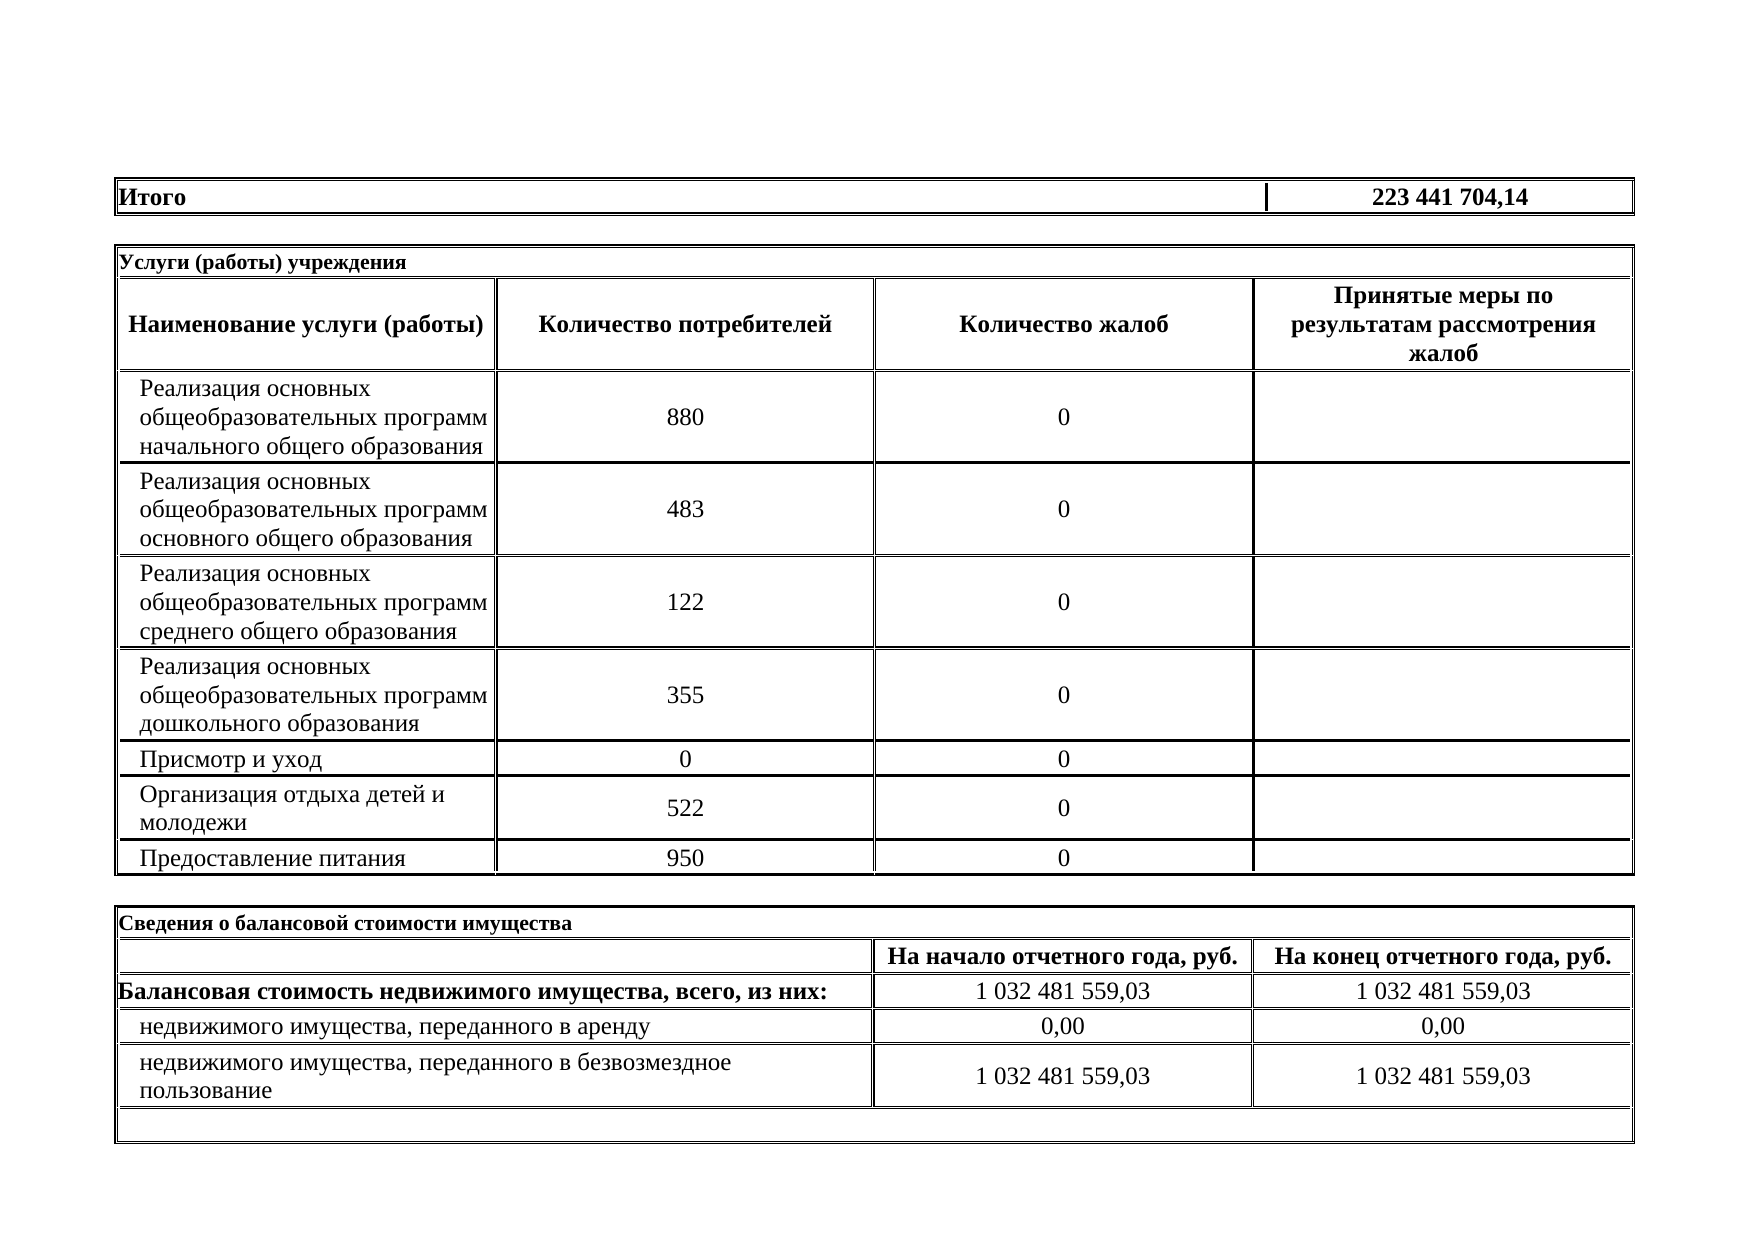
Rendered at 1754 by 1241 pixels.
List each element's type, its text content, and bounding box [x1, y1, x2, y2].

table_cell 0 [876, 557, 1252, 646]
table_cell 880 [498, 372, 873, 461]
table_cell 0,00 [875, 1010, 1251, 1042]
table_cell 1 032 481 559,03 [875, 975, 1251, 1007]
table_cell 0 [876, 777, 1252, 838]
table_cell Организация отдыха детей и молодежи [118, 774, 494, 838]
table_cell Реализация основных общеобразовательных программ дошкольного образования [118, 646, 494, 739]
table_cell Итого [118, 181, 1266, 212]
table_cell Реализация основных общеобразовательных программ начального общего образования [118, 369, 494, 461]
table_cell Наименование услуги (работы) [116, 276, 496, 368]
table_cell 0,00 [1253, 1007, 1633, 1042]
table_cell 0 [876, 742, 1252, 774]
table_cell [1255, 774, 1632, 838]
table_cell Балансовая стоимость недвижимого имущества, всего, из них: [116, 972, 873, 1007]
table_cell 355 [498, 650, 873, 739]
table_cell Количество жалоб [876, 279, 1252, 368]
table_cell [1255, 646, 1632, 739]
table_cell Предоставление питания [116, 838, 496, 873]
table_cell недвижимого имущества, переданного в безвозмездное пользование [116, 1042, 873, 1106]
table_cell 0 [875, 841, 1253, 873]
table_cell На начало отчетного года, руб. [875, 940, 1251, 972]
table_cell [1253, 838, 1633, 873]
table_cell 522 [498, 777, 873, 838]
table_cell 0 [876, 650, 1252, 739]
table_cell [1253, 554, 1633, 646]
table_cell Реализация основных общеобразовательных программ основного общего образования [118, 461, 494, 554]
table_header Услуги (работы) учреждения [118, 248, 1632, 276]
table_cell 0 [876, 464, 1252, 554]
table_cell Принятые меры по результатам рассмотрения жалоб [1253, 276, 1633, 368]
table_cell Количество потребителей [498, 279, 873, 368]
table_header Сведения о балансовой стоимости имущества [118, 908, 1632, 936]
table_cell Присмотр и уход [118, 739, 494, 774]
table_cell 1 032 481 559,03 [1253, 1042, 1633, 1106]
table_cell 0 [498, 742, 873, 774]
table_cell [1255, 739, 1632, 774]
table_cell На конец отчетного года, руб. [1253, 936, 1632, 972]
table_cell 223 441 704,14 [1266, 181, 1632, 212]
table_cell недвижимого имущества, переданного в аренду [116, 1007, 873, 1042]
table_cell [118, 936, 873, 972]
table_cell 1 032 481 559,03 [1253, 972, 1633, 1007]
table_cell 0 [876, 372, 1252, 461]
table_cell Реализация основных общеобразовательных программ среднего общего образования [116, 554, 496, 646]
table_cell 950 [496, 841, 874, 873]
table_cell [116, 1106, 1633, 1141]
table_cell 1 032 481 559,03 [875, 1045, 1251, 1106]
table_cell [1255, 369, 1632, 461]
table_cell 483 [498, 464, 873, 554]
table_cell [1255, 461, 1632, 554]
table_cell 122 [498, 557, 873, 646]
